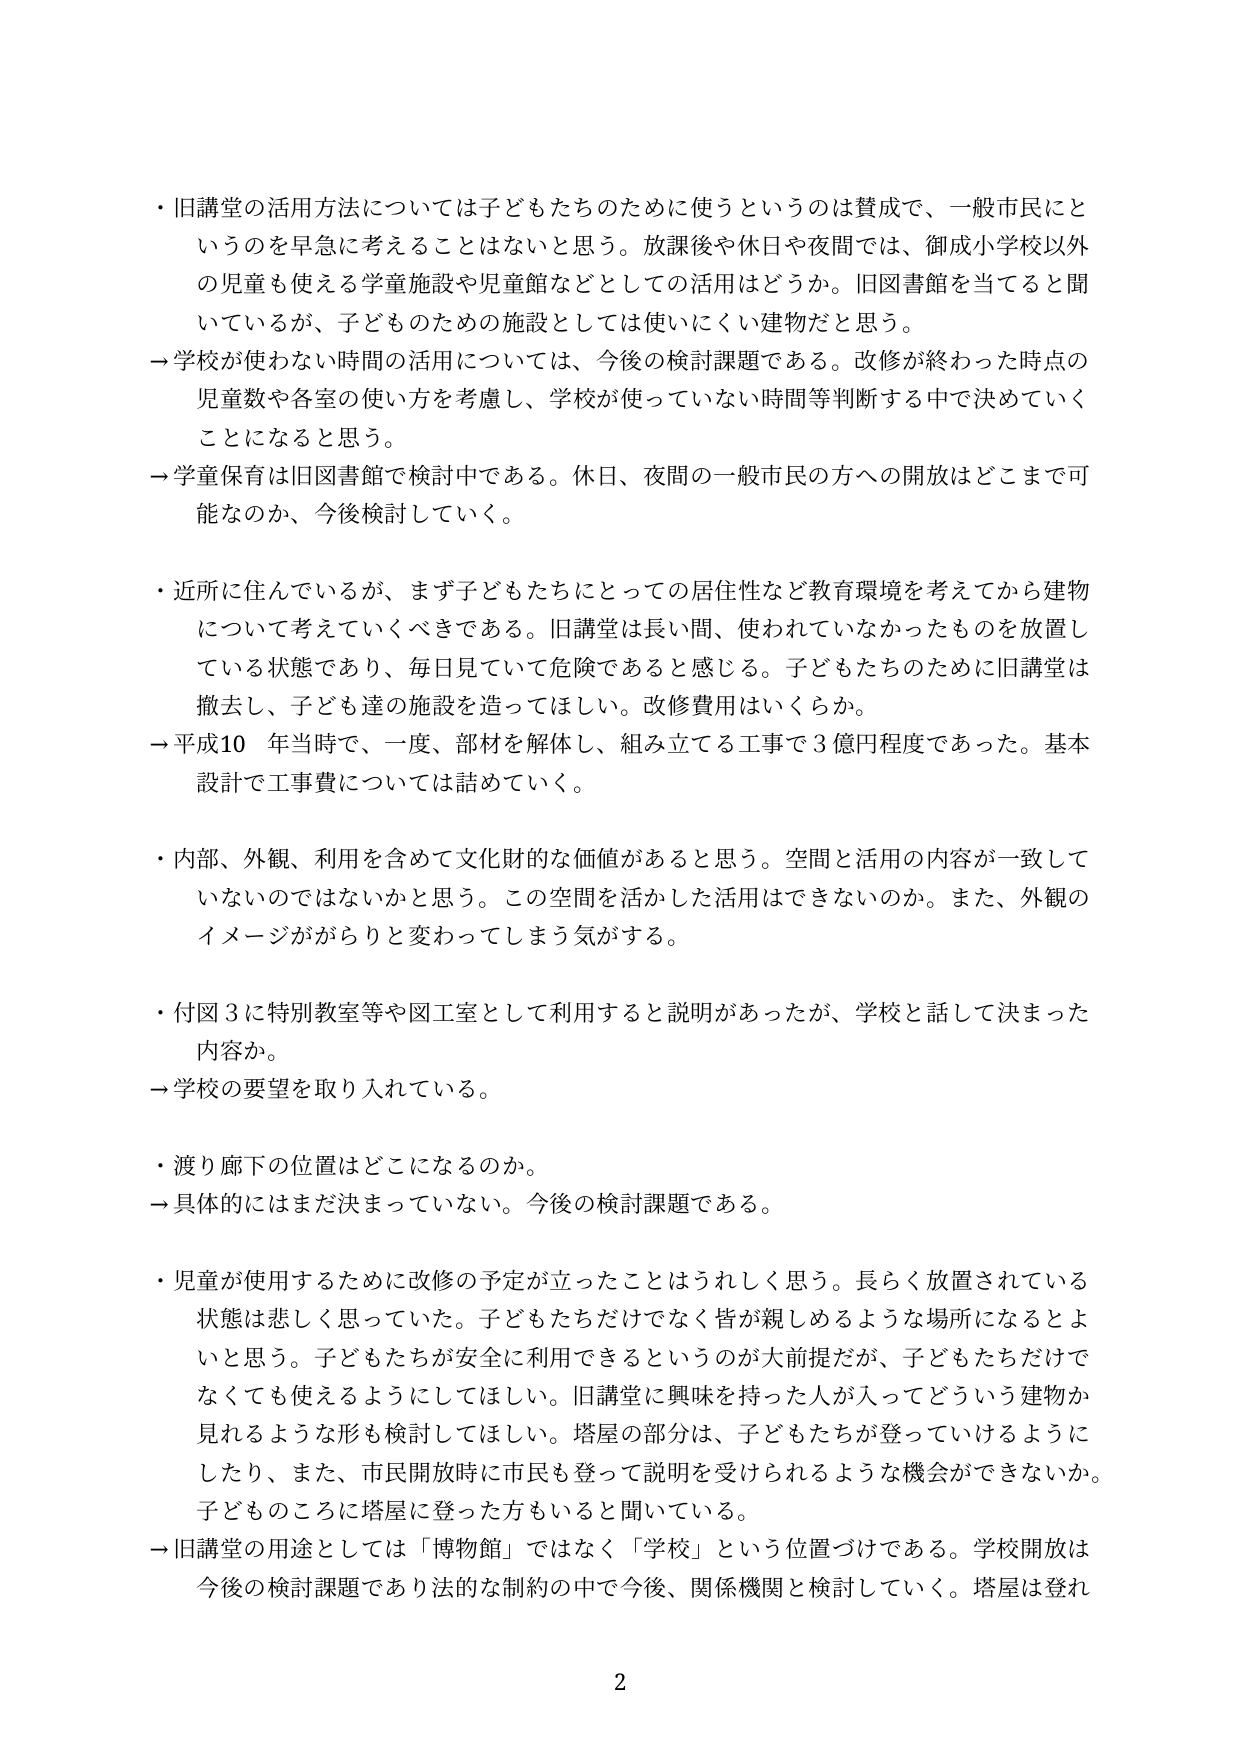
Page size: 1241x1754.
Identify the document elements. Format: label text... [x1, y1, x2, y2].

text →具体的にはまだ決まっていない。今後の検討課題である。 [149, 1184, 1091, 1222]
text ・付図３に特別教室等や図工室として利用すると説明があったが、学校と話して決まった内容か。 [149, 992, 1091, 1069]
text →学校の要望を取り入れている。 [149, 1069, 1091, 1107]
text ・内部、外観、利用を含めて文化財的な価値があると思う。空間と活用の内容が一致していないのではないかと思う。この空間を活かした活用はできないのか。また、外観のイメージががらりと変わってしまう気がする。 [149, 839, 1091, 954]
text ・旧講堂の活用方法については子どもたちのために使うというのは賛成で、一般市民にというのを早急に考えることはないと思う。放課後や休日や夜間では、御成小学校以外の児童も使える学童施設や児童館などとしての活用はどうか。旧図書館を当てると聞いているが、子どものための施設としては使いにくい建物だと思う。 [149, 187, 1091, 340]
text →学童保育は旧図書館で検討中である。休日、夜間の一般市民の方への開放はどこまで可能なのか、今後検討していく。 [149, 455, 1091, 532]
text ・渡り廊下の位置はどこになるのか。 [149, 1145, 1091, 1184]
text ・近所に住んでいるが、まず子どもたちにとっての居住性など教育環境を考えてから建物について考えていくべきである。旧講堂は長い間、使われていなかったものを放置している状態であり、毎日見ていて危険であると感じる。子どもたちのために旧講堂は撤去し、子ども達の施設を造ってほしい。改修費用はいくらか。 [149, 570, 1091, 724]
text →学校が使わない時間の活用については、今後の検討課題である。改修が終わった時点の児童数や各室の使い方を考慮し、学校が使っていない時間等判断する中で決めていくことになると思う。 [149, 340, 1091, 455]
text ・児童が使用するために改修の予定が立ったことはうれしく思う。長らく放置されている状態は悲しく思っていた。子どもたちだけでなく皆が親しめるような場所になるとよいと思う。子どもたちが安全に利用できるというのが大前提だが、子どもたちだけでなくても使えるようにしてほしい。旧講堂に興味を持った人が入ってどういう建物か見れるような形も検討してほしい。塔屋の部分は、子どもたちが登っていけるようにしたり、また、市民開放時に市民も登って説明を受けられるような機会ができないか。子どものころに塔屋に登った方もいると聞いている。 [149, 1260, 1091, 1529]
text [149, 1529, 1091, 1605]
text →平成10年当時で、一度、部材を解体し、組み立てる工事で３億円程度であった。基本設計で工事費については詰めていく。 [149, 724, 1091, 800]
